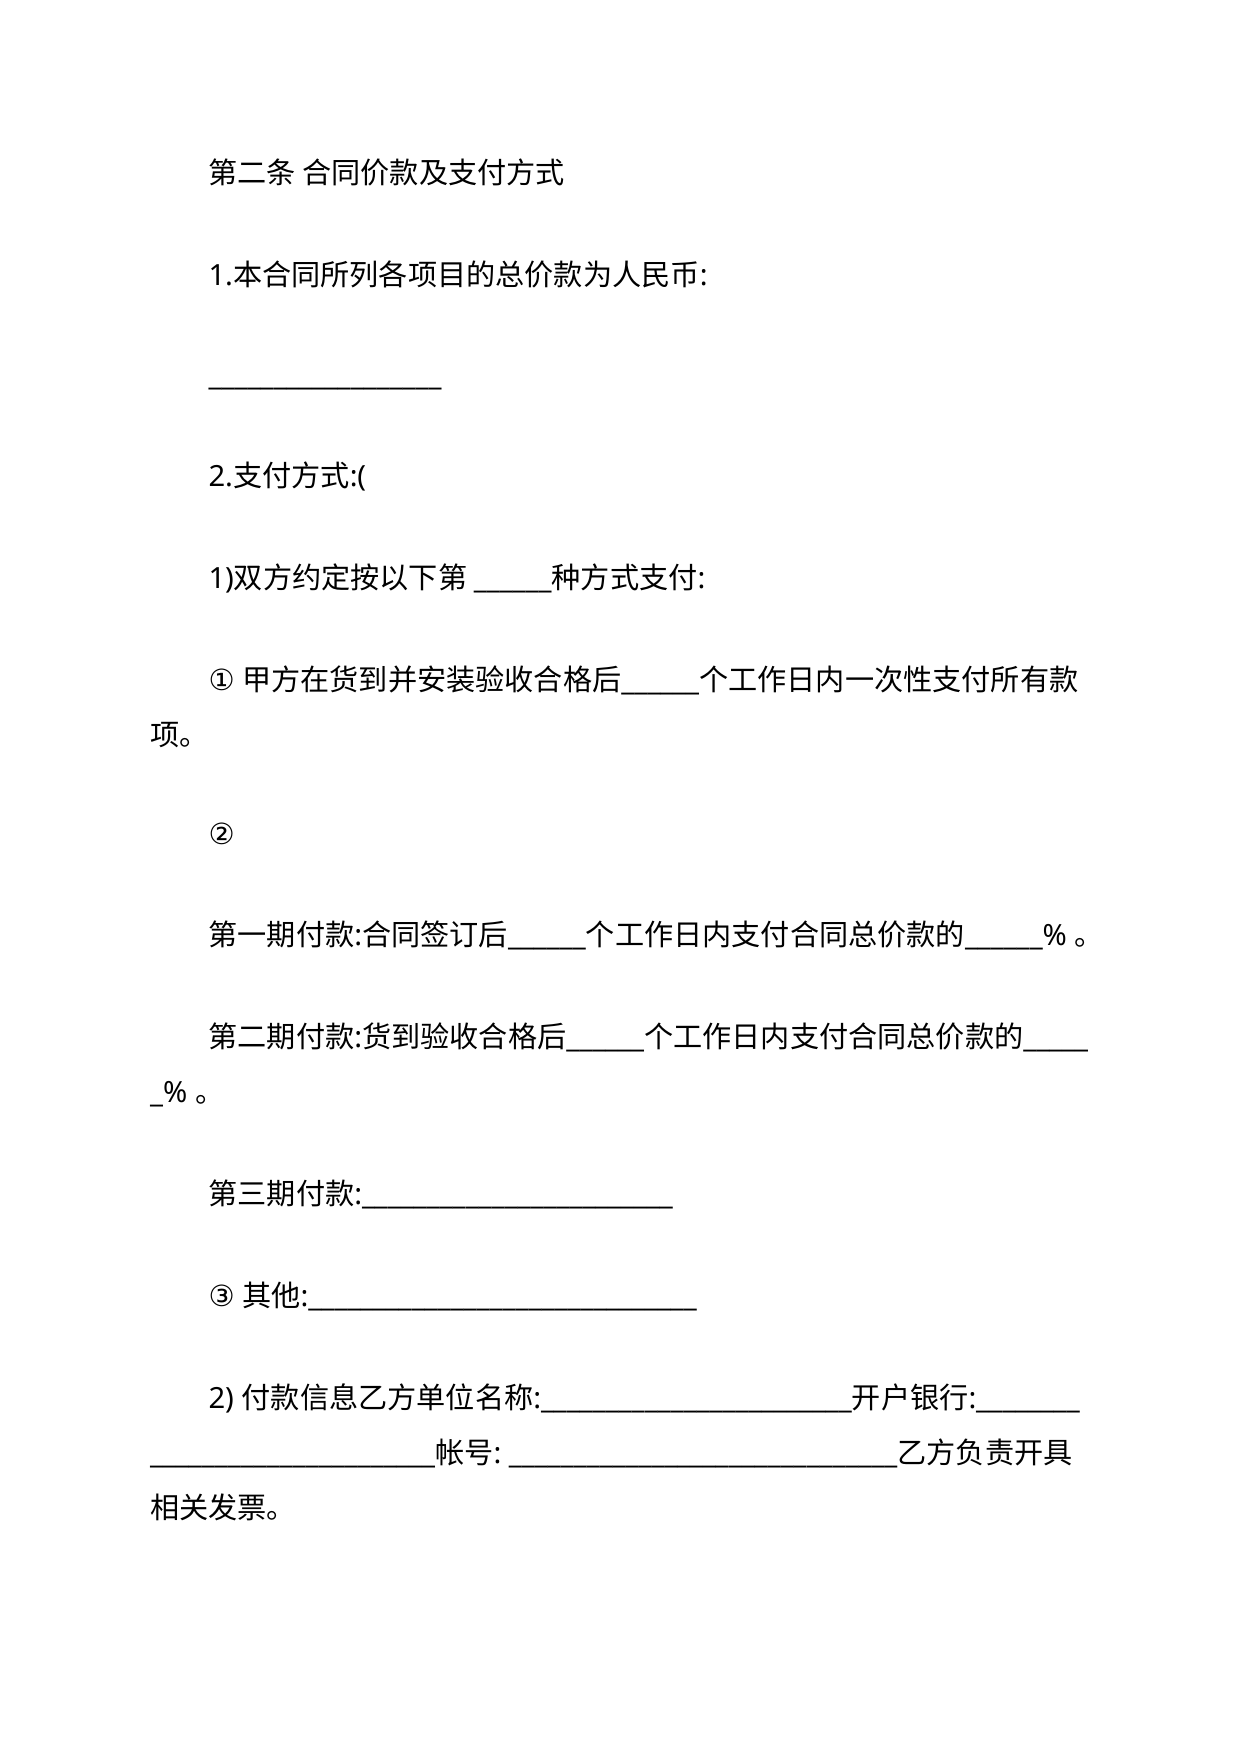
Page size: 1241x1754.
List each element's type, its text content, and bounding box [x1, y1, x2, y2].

text __________________ [150, 354, 1090, 393]
text ① 甲方在货到并安装验收合格后______个工作日内一次性支付所有款项。 [150, 656, 1090, 753]
text ② [150, 813, 1090, 853]
text 第二条 合同价款及支付方式 [150, 150, 1090, 192]
text 第二期付款:货到验收合格后______个工作日内支付合同总价款的______% 。 [150, 1013, 1090, 1111]
text 第一期付款:合同签订后______个工作日内支付合同总价款的______% 。 [150, 911, 1090, 954]
text ③ 其他:______________________________ [150, 1272, 1090, 1315]
text 2.支付方式:( [150, 452, 1090, 494]
text 1)双方约定按以下第 ______种方式支付: [150, 554, 1090, 597]
text 第三期付款:________________________ [150, 1170, 1090, 1213]
text 1.本合同所列各项目的总价款为人民币: [150, 252, 1090, 294]
text 2) 付款信息乙方单位名称:________________________开户银行:______________________________帐号: ______________________________乙方负责开具相关发票。 [150, 1374, 1090, 1527]
